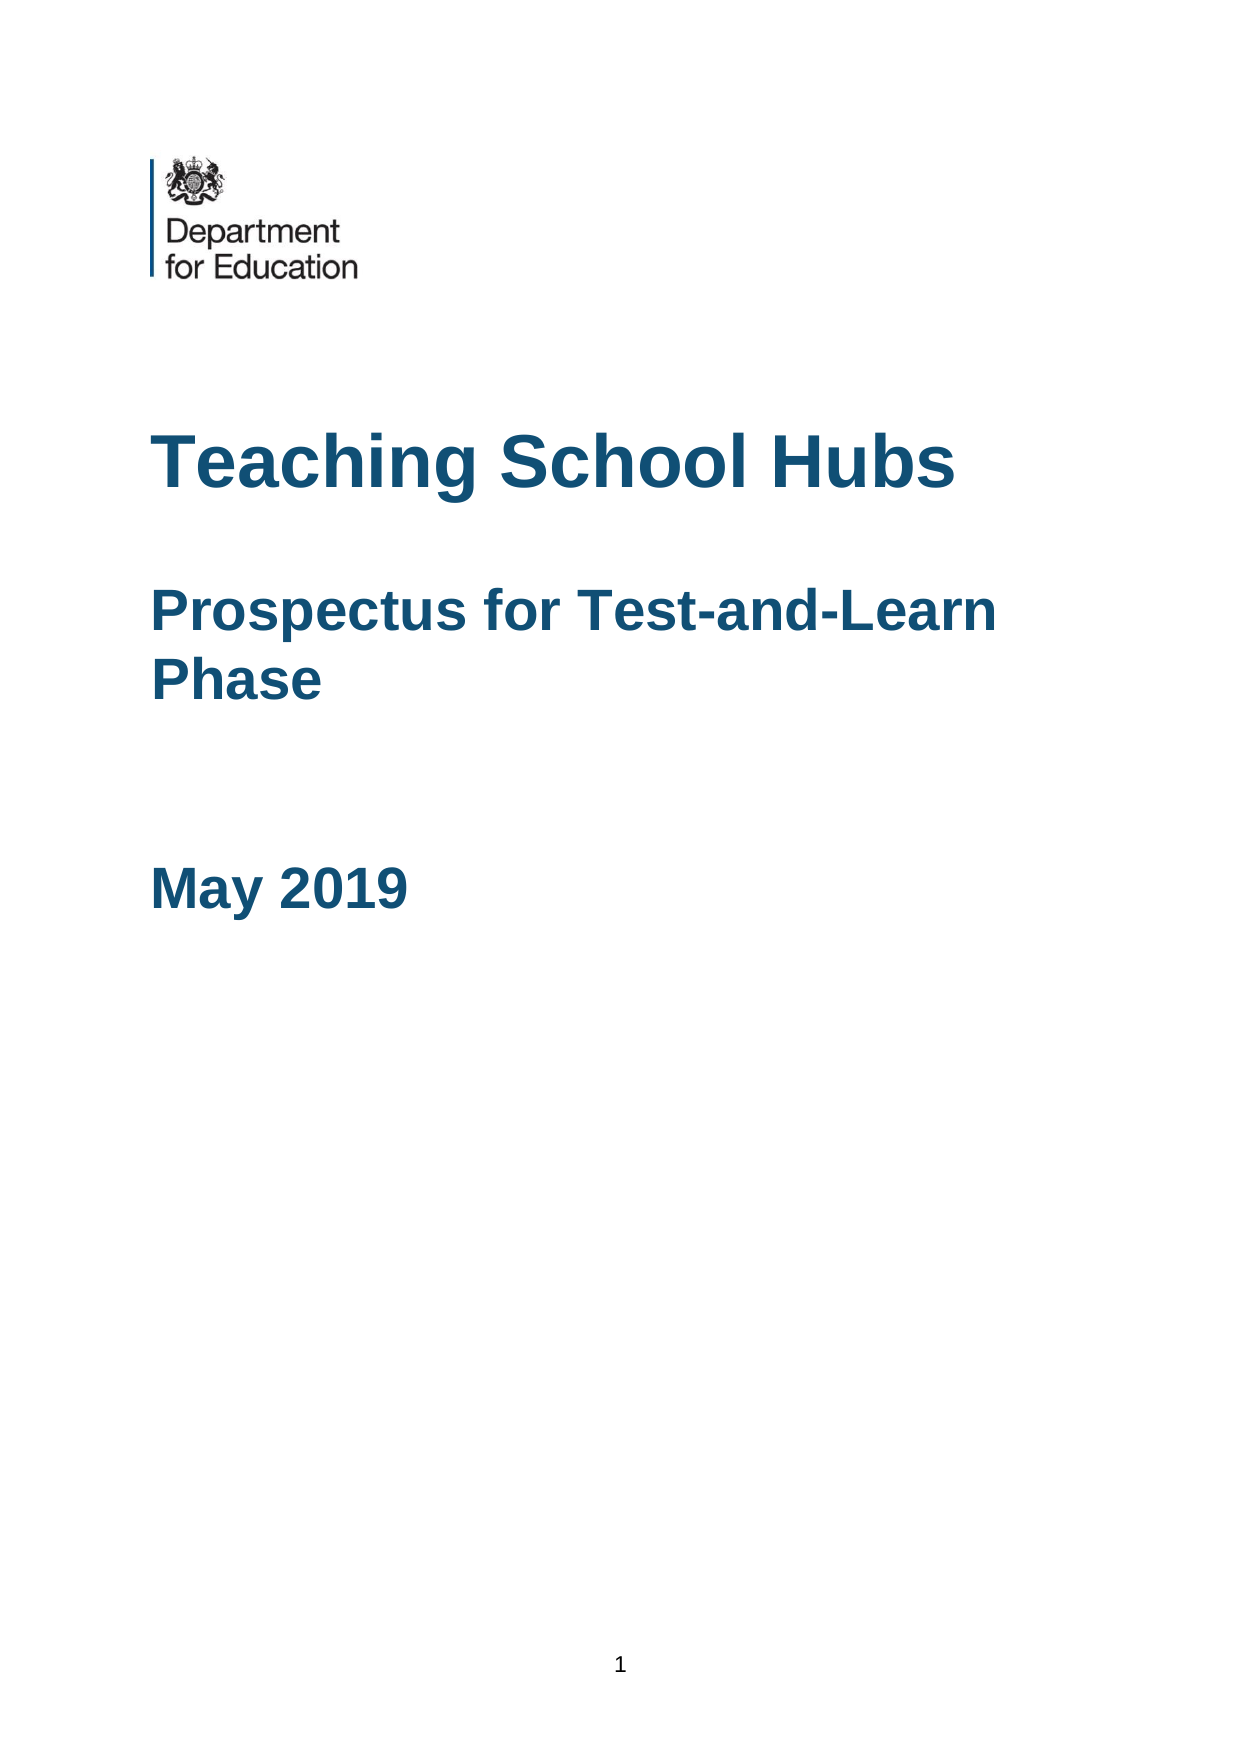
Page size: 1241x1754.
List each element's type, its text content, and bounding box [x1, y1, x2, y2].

picture [150, 150, 371, 326]
text Prospectus for Test-and-Learn Phase [150, 576, 1092, 712]
text Teaching School Hubs [150, 417, 1092, 503]
text May 2019 [150, 853, 1092, 920]
